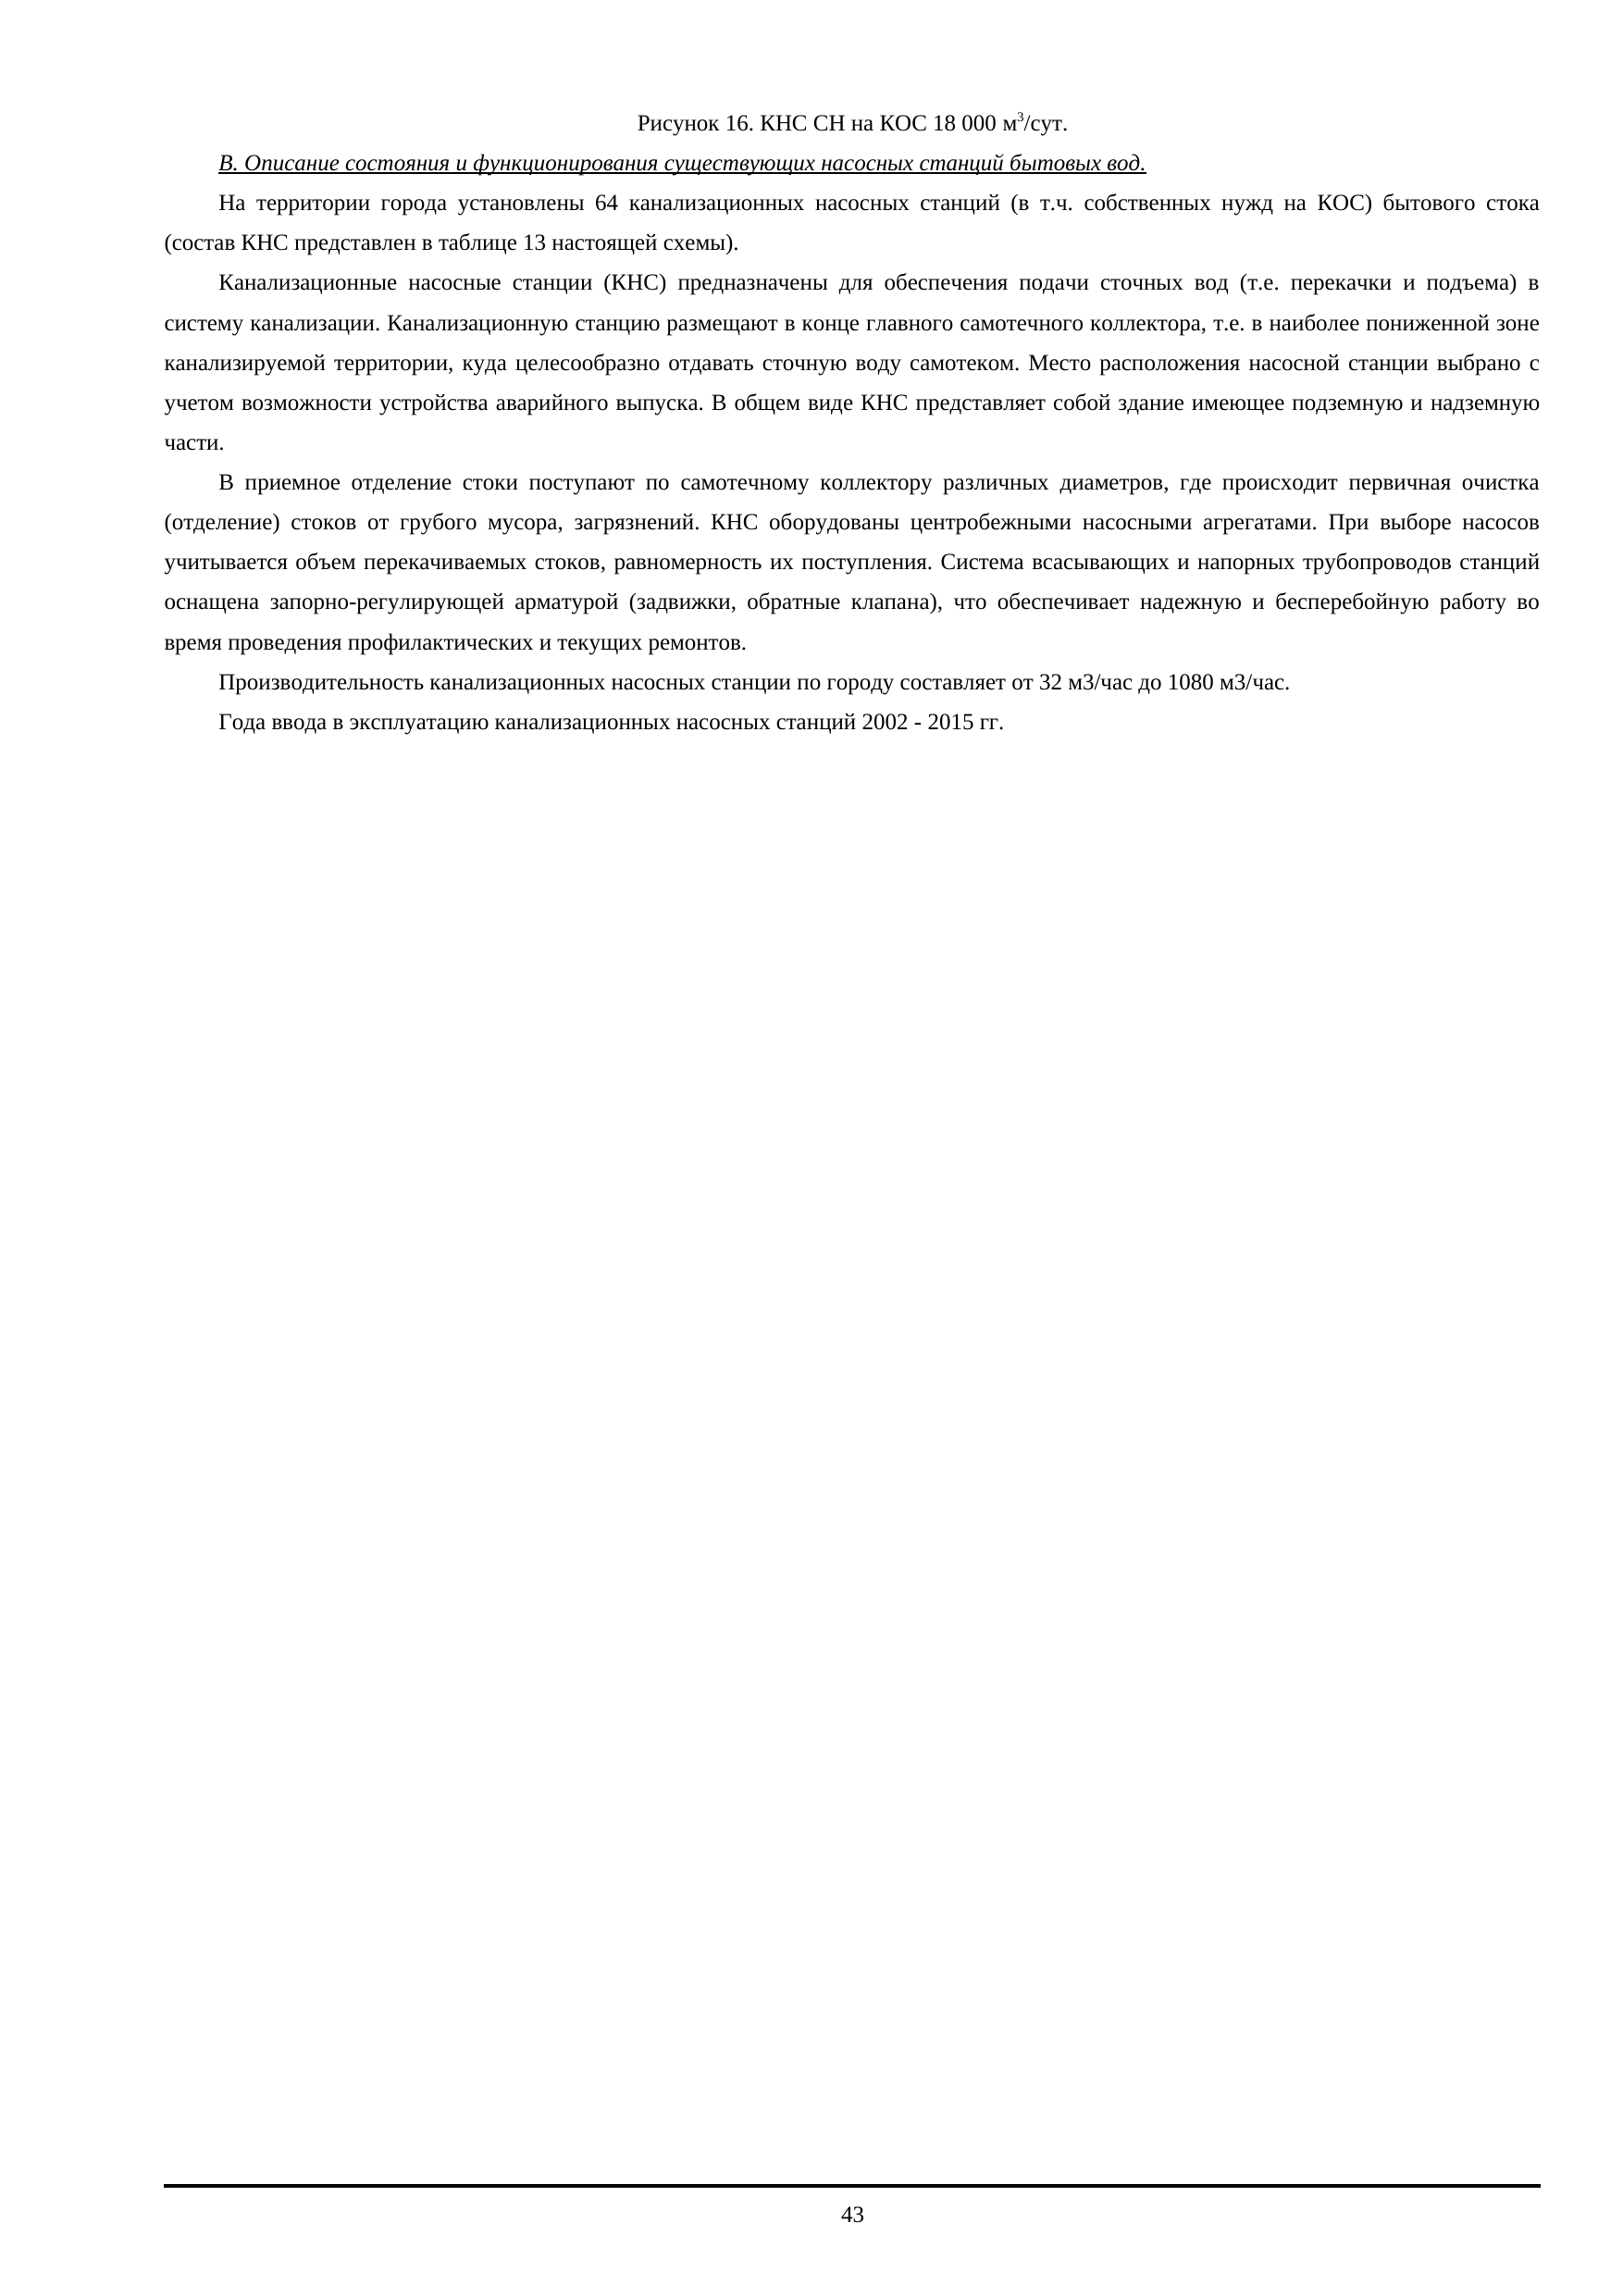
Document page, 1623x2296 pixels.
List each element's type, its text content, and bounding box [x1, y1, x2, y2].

text На территории города установлены 64 канализационных насосных станций (в т.ч. собственных нужд на КОС) бытового стока (состав КНС представлен в таблице 13 настоящей схемы). [164, 189, 1541, 255]
text Рисунок 16. КНС СН на КОС 18 000 м3/сут. [164, 109, 1541, 136]
text В. Описание состояния и функционирования существующих насосных станций бытовых вод. [164, 149, 1541, 176]
text В приемное отделение стоки поступают по самотечному коллектору различных диаметров, где происходит первичная очистка (отделение) стоков от грубого мусора, загрязнений. КНС оборудованы центробежными насосными агрегатами. При выборе насосов учитывается объем перекачиваемых стоков, равномерность их поступления. Система всасывающих и напорных трубопроводов станций оснащена запорно-регулирующей арматурой (задвижки, обратные клапана), что обеспечивает надежную и бесперебойную работу во время проведения профилактических и текущих ремонтов. [164, 468, 1541, 654]
text Производительность канализационных насосных станции по городу составляет от 32 м3/час до 1080 м3/час. [164, 668, 1541, 695]
text Года ввода в эксплуатацию канализационных насосных станций 2002 - 2015 гг. [164, 708, 1541, 735]
text Канализационные насосные станции (КНС) предназначены для обеспечения подачи сточных вод (т.е. перекачки и подъема) в систему канализации. Канализационную станцию размещают в конце главного самотечного коллектора, т.е. в наиболее пониженной зоне канализируемой территории, куда целесообразно отдавать сточную воду самотеком. Место расположения насосной станции выбрано с учетом возможности устройства аварийного выпуска. В общем виде КНС представляет собой здание имеющее подземную и надземную части. [164, 269, 1541, 455]
